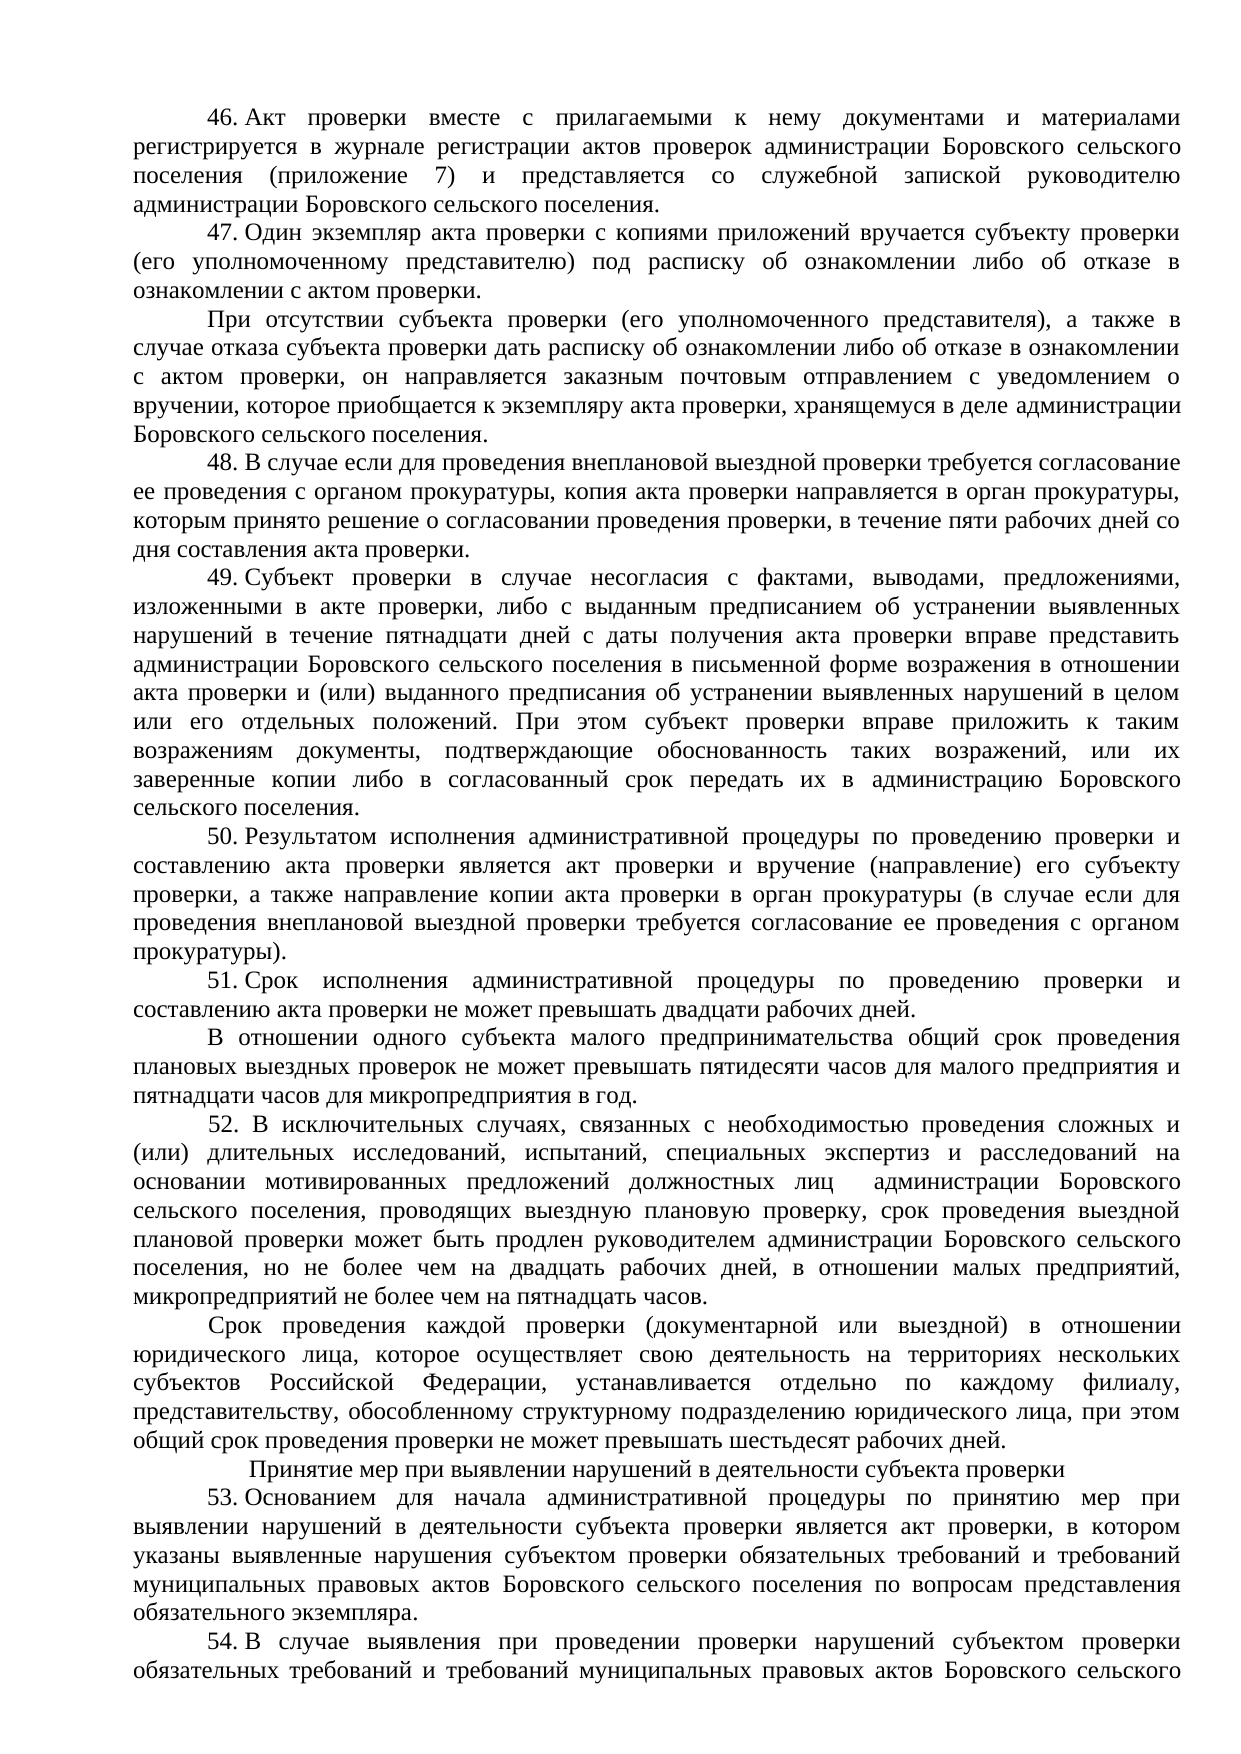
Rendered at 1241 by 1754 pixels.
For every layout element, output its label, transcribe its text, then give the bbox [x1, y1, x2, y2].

text Принятие мер при выявлении нарушений в деятельности субъекта проверки [133, 1454, 1181, 1482]
text В отношении одного субъекта малого предпринимательства общий срок проведения плановых выездных проверок не может превышать пятидесяти часов для малого предприятия и пятнадцати часов для микропредприятия в год. [133, 1022, 1181, 1109]
text 53. Основанием для начала административной процедуры по принятию мер при выявлении нарушений в деятельности субъекта проверки является акт проверки, в котором указаны выявленные нарушения субъектом проверки обязательных требований и требований муниципальных правовых актов Боровского сельского поселения по вопросам представления обязательного экземпляра. [133, 1482, 1181, 1626]
text 47. Один экземпляр акта проверки с копиями приложений вручается субъекту проверки (его уполномоченному представителю) под расписку об ознакомлении либо об отказе в ознакомлении с актом проверки. [133, 217, 1181, 304]
text 48. В случае если для проведения внеплановой выездной проверки требуется согласование ее проведения с органом прокуратуры, копия акта проверки направляется в орган прокуратуры, которым принято решение о согласовании проведения проверки, в течение пяти рабочих дней со дня составления акта проверки. [133, 447, 1181, 562]
text 49. Субъект проверки в случае несогласия с фактами, выводами, предложениями, изложенными в акте проверки, либо с выданным предписанием об устранении выявленных нарушений в течение пятнадцати дней с даты получения акта проверки вправе представить администрации Боровского сельского поселения в письменной форме возражения в отношении акта проверки и (или) выданного предписания об устранении выявленных нарушений в целом или его отдельных положений. При этом субъект проверки вправе приложить к таким возражениям документы, подтверждающие обоснованность таких возражений, или их заверенные копии либо в согласованный срок передать их в администрацию Боровского сельского поселения. [133, 562, 1181, 821]
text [133, 1626, 1181, 1684]
text 52. В исключительных случаях, связанных с необходимостью проведения сложных и (или) длительных исследований, испытаний, специальных экспертиз и расследований на основании мотивированных предложений должностных лиц администрации Боровского сельского поселения, проводящих выездную плановую проверку, срок проведения выездной плановой проверки может быть продлен руководителем администрации Боровского сельского поселения, но не более чем на двадцать рабочих дней, в отношении малых предприятий, микропредприятий не более чем на пятнадцать часов. [133, 1109, 1181, 1310]
text 50. Результатом исполнения административной процедуры по проведению проверки и составлению акта проверки является акт проверки и вручение (направление) его субъекту проверки, а также направление копии акта проверки в орган прокуратуры (в случае если для проведения внеплановой выездной проверки требуется согласование ее проведения с органом прокуратуры). [133, 821, 1181, 965]
text 51. Срок исполнения административной процедуры по проведению проверки и составлению акта проверки не может превышать двадцати рабочих дней. [133, 965, 1181, 1022]
text Срок проведения каждой проверки (документарной или выездной) в отношении юридического лица, которое осуществляет свою деятельность на территориях нескольких субъектов Российской Федерации, устанавливается отдельно по каждому филиалу, представительству, обособленному структурному подразделению юридического лица, при этом общий срок проведения проверки не может превышать шестьдесят рабочих дней. [133, 1310, 1181, 1454]
text 46. Акт проверки вместе с прилагаемыми к нему документами и материалами регистрируется в журнале регистрации актов проверок администрации Боровского сельского поселения (приложение 7) и представляется со служебной запиской руководителю администрации Боровского сельского поселения. [133, 102, 1181, 217]
text При отсутствии субъекта проверки (его уполномоченного представителя), а также в случае отказа субъекта проверки дать расписку об ознакомлении либо об отказе в ознакомлении с актом проверки, он направляется заказным почтовым отправлением с уведомлением о вручении, которое приобщается к экземпляру акта проверки, хранящемуся в деле администрации Боровского сельского поселения. [133, 304, 1181, 447]
